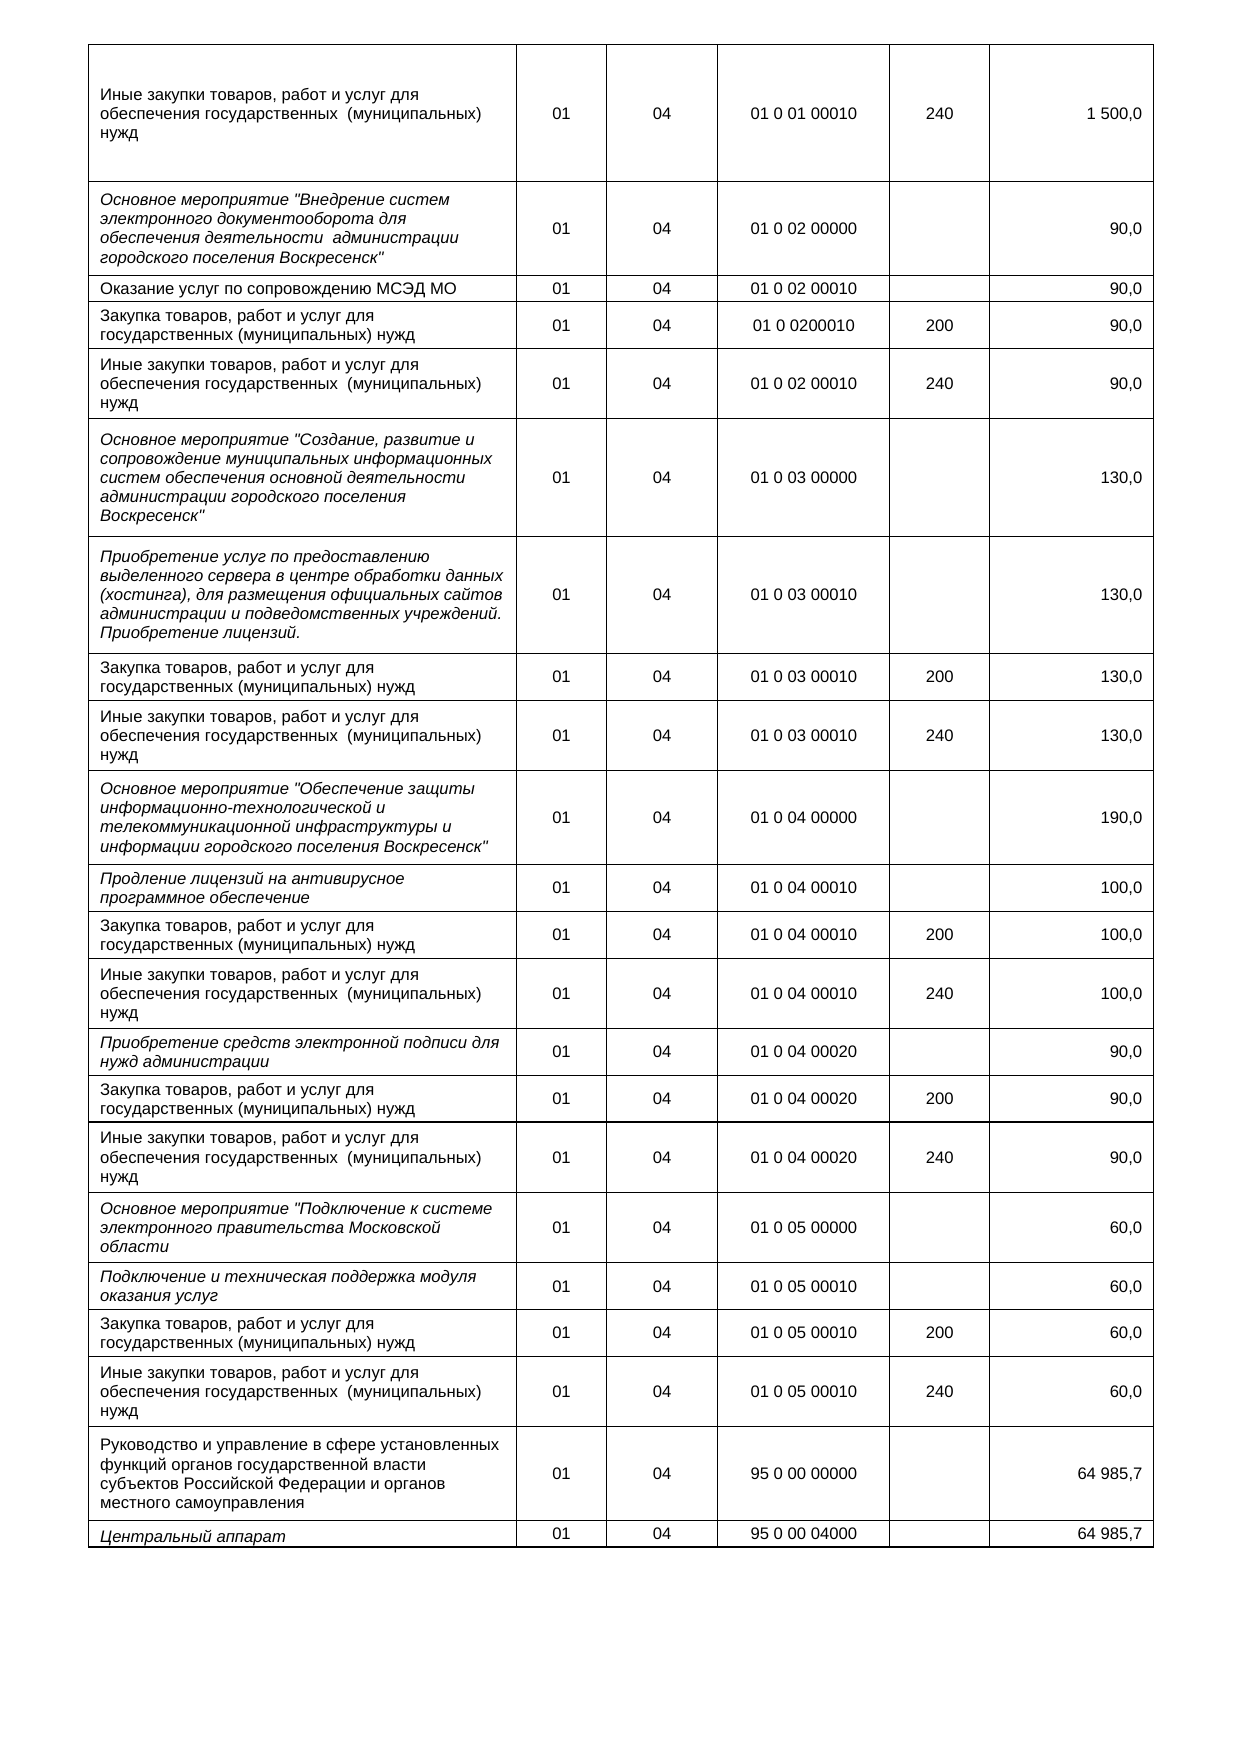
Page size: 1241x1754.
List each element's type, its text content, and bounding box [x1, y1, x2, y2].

table_cell 04 [607, 45, 717, 181]
table_cell 01 [517, 1193, 606, 1262]
table_cell Иные закупки товаров, работ и услуг для обеспечения государственных (муниципальных) нужд [89, 1357, 516, 1426]
table_cell 01 [517, 1029, 606, 1074]
table_cell 01 [517, 349, 606, 418]
table_cell [890, 771, 989, 864]
table_cell 04 [607, 1263, 717, 1309]
table_cell 100,0 [990, 912, 1153, 957]
table_cell 100,0 [990, 865, 1153, 911]
table_cell 01 0 04 00010 [718, 912, 889, 957]
table_cell [890, 537, 989, 653]
table_cell 90,0 [990, 1029, 1153, 1074]
table_cell 01 0 0200010 [718, 302, 889, 348]
table_cell 01 0 05 00000 [718, 1193, 889, 1262]
table_cell 01 [517, 1263, 606, 1309]
table_cell 240 [890, 1357, 989, 1426]
table_cell 01 0 04 00020 [718, 1123, 889, 1192]
table_cell 04 [607, 1521, 717, 1546]
table_cell 90,0 [990, 276, 1153, 301]
table_cell [890, 182, 989, 274]
table_cell 190,0 [990, 771, 1153, 864]
table_cell 04 [607, 537, 717, 653]
table_cell Закупка товаров, работ и услуг для государственных (муниципальных) нужд [89, 654, 516, 699]
table_cell Иные закупки товаров, работ и услуг для обеспечения государственных (муниципальных) нужд [89, 349, 516, 418]
table_cell 01 0 05 00010 [718, 1357, 889, 1426]
table_cell 01 [517, 771, 606, 864]
table_cell Основное мероприятие "Внедрение систем электронного документооборота для обеспечения деятельности администрации городского поселения Воскресенск" [89, 182, 516, 274]
table_cell 90,0 [990, 1123, 1153, 1192]
table_cell 04 [607, 1427, 717, 1520]
table_cell 60,0 [990, 1310, 1153, 1356]
table_cell 04 [607, 912, 717, 957]
table_cell 1 500,0 [990, 45, 1153, 181]
table_cell 01 [517, 912, 606, 957]
table_cell 01 0 03 00010 [718, 654, 889, 699]
table_cell 01 [517, 182, 606, 274]
table_cell 04 [607, 419, 717, 536]
table_cell 130,0 [990, 537, 1153, 653]
table_cell 01 [517, 537, 606, 653]
table_cell 200 [890, 302, 989, 348]
table_cell 01 0 03 00010 [718, 537, 889, 653]
table_cell 01 0 02 00010 [718, 276, 889, 301]
table_cell 240 [890, 349, 989, 418]
table_cell 60,0 [990, 1263, 1153, 1309]
table_cell 01 0 01 00010 [718, 45, 889, 181]
table_cell 240 [890, 1123, 989, 1192]
table_cell 200 [890, 912, 989, 957]
table_cell Закупка товаров, работ и услуг для государственных (муниципальных) нужд [89, 302, 516, 348]
table_cell 95 0 00 04000 [718, 1521, 889, 1546]
table_cell 04 [607, 1193, 717, 1262]
table_cell Основное мероприятие "Создание, развитие и сопровождение муниципальных информационных систем обеспечения основной деятельности администрации городского поселения Воскресенск" [89, 419, 516, 536]
table_cell 01 0 04 00000 [718, 771, 889, 864]
table_cell 01 [517, 419, 606, 536]
table_cell 01 0 02 00010 [718, 349, 889, 418]
table_cell 01 [517, 959, 606, 1028]
table_cell [890, 865, 989, 911]
table_cell 04 [607, 1029, 717, 1074]
table_cell [890, 276, 989, 301]
table_cell 90,0 [990, 1076, 1153, 1121]
table_cell Иные закупки товаров, работ и услуг для обеспечения государственных (муниципальных) нужд [89, 701, 516, 770]
table_cell 90,0 [990, 349, 1153, 418]
table_cell 01 0 03 00010 [718, 701, 889, 770]
table_cell 01 0 05 00010 [718, 1263, 889, 1309]
table_cell [890, 1029, 989, 1074]
table_cell Иные закупки товаров, работ и услуг для обеспечения государственных (муниципальных) нужд [89, 45, 516, 181]
table_cell 01 [517, 1076, 606, 1121]
table_cell 04 [607, 1357, 717, 1426]
table_cell Закупка товаров, работ и услуг для государственных (муниципальных) нужд [89, 1076, 516, 1121]
table_cell Основное мероприятие "Обеспечение защиты информационно-технологической и телекоммуникационной инфраструктуры и информации городского поселения Воскресенск" [89, 771, 516, 864]
table_cell 04 [607, 276, 717, 301]
table_cell [890, 1193, 989, 1262]
table_cell 64 985,7 [990, 1427, 1153, 1520]
table_cell 04 [607, 1076, 717, 1121]
table_cell 04 [607, 1310, 717, 1356]
table_cell 04 [607, 1123, 717, 1192]
table_cell 240 [890, 701, 989, 770]
table_cell 90,0 [990, 302, 1153, 348]
table_cell [890, 1263, 989, 1309]
table_cell 01 [517, 1427, 606, 1520]
table_cell 01 0 04 00020 [718, 1076, 889, 1121]
table_cell 64 985,7 [990, 1521, 1153, 1546]
table_cell 04 [607, 302, 717, 348]
table_cell 90,0 [990, 182, 1153, 274]
table_cell 01 0 03 00000 [718, 419, 889, 536]
table_cell Подключение и техническая поддержка модуля оказания услуг [89, 1263, 516, 1309]
table_cell 100,0 [990, 959, 1153, 1028]
table_cell 01 0 05 00010 [718, 1310, 889, 1356]
table_cell 04 [607, 349, 717, 418]
table_cell Иные закупки товаров, работ и услуг для обеспечения государственных (муниципальных) нужд [89, 959, 516, 1028]
table_cell Оказание услуг по сопровождению МСЭД МО [89, 276, 516, 301]
table_cell 130,0 [990, 419, 1153, 536]
table_cell 04 [607, 865, 717, 911]
table_cell 01 [517, 1357, 606, 1426]
table_cell 01 [517, 654, 606, 699]
table_cell 240 [890, 45, 989, 181]
table_cell 200 [890, 1310, 989, 1356]
table_cell Приобретение услуг по предоставлению выделенного сервера в центре обработки данных (хостинга), для размещения официальных сайтов администрации и подведомственных учреждений. Приобретение лицензий. [89, 537, 516, 653]
table_cell Приобретение средств электронной подписи для нужд администрации [89, 1029, 516, 1074]
table_cell 01 [517, 45, 606, 181]
table_cell 04 [607, 959, 717, 1028]
table_cell 01 0 04 00010 [718, 959, 889, 1028]
table_cell 01 [517, 1310, 606, 1356]
table_cell 01 [517, 1521, 606, 1546]
table_cell [890, 1427, 989, 1520]
table_cell 01 [517, 865, 606, 911]
table_cell 01 [517, 302, 606, 348]
table_cell Закупка товаров, работ и услуг для государственных (муниципальных) нужд [89, 912, 516, 957]
table_cell 04 [607, 771, 717, 864]
table_cell 95 0 00 00000 [718, 1427, 889, 1520]
table_cell [890, 1521, 989, 1546]
table_cell [890, 419, 989, 536]
table_cell 60,0 [990, 1357, 1153, 1426]
table_cell 130,0 [990, 701, 1153, 770]
table_cell 01 0 02 00000 [718, 182, 889, 274]
table_cell 130,0 [990, 654, 1153, 699]
table_cell 01 [517, 701, 606, 770]
table_cell 04 [607, 182, 717, 274]
table_cell 200 [890, 654, 989, 699]
table_cell 240 [890, 959, 989, 1028]
table_cell Закупка товаров, работ и услуг для государственных (муниципальных) нужд [89, 1310, 516, 1356]
table_cell Продление лицензий на антивирусное программное обеспечение [89, 865, 516, 911]
table_cell 04 [607, 654, 717, 699]
table_cell Центральный аппарат [89, 1521, 516, 1546]
table_cell 01 [517, 1123, 606, 1192]
table_cell Иные закупки товаров, работ и услуг для обеспечения государственных (муниципальных) нужд [89, 1123, 516, 1192]
table_cell 60,0 [990, 1193, 1153, 1262]
table_cell 01 0 04 00020 [718, 1029, 889, 1074]
table_cell 04 [607, 701, 717, 770]
table_cell Основное мероприятие "Подключение к системе электронного правительства Московской области [89, 1193, 516, 1262]
table_cell 200 [890, 1076, 989, 1121]
table_cell 01 [517, 276, 606, 301]
table_cell 01 0 04 00010 [718, 865, 889, 911]
